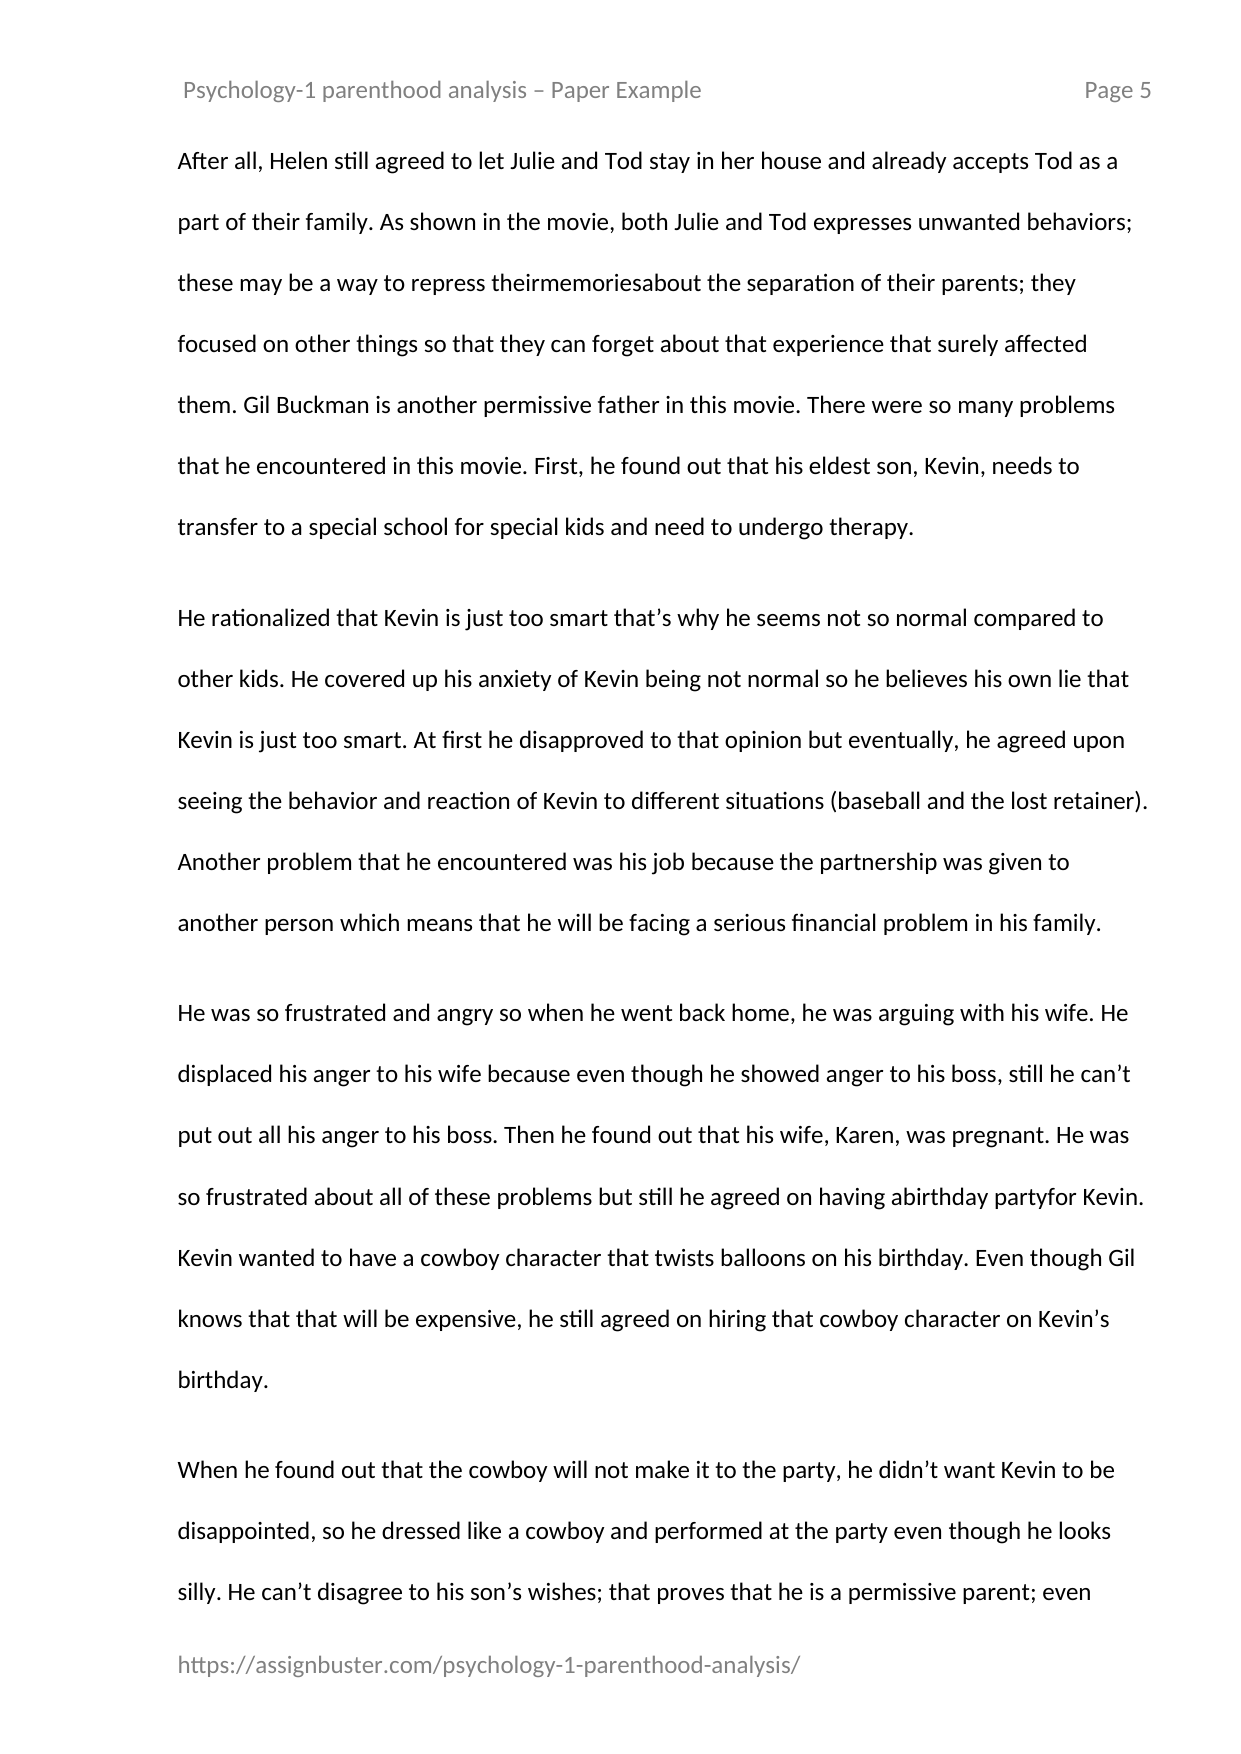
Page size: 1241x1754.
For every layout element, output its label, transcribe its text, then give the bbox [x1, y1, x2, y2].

text He was so frustrated and angry so when he went back home, he was arguing with his wife. He displaced his anger to his wife because even though he showed anger to his boss, still he can’t put out all his anger to his boss. Then he found out that his wife, Karen, was pregnant. He was so frustrated about all of these problems but still he agreed on having abirthday partyfor Kevin. Kevin wanted to have a cowboy character that twists balloons on his birthday. Even though Gil knows that that will be expensive, he still agreed on hiring that cowboy character on Kevin’s birthday. [177, 997, 1152, 1394]
text After all, Helen still agreed to let Julie and Tod stay in her house and already accepts Tod as a part of their family. As shown in the movie, both Julie and Tod expresses unwanted behaviors; these may be a way to repress theirmemoriesabout the separation of their parents; they focused on other things so that they can forget about that experience that surely affected them. Gil Buckman is another permissive father in this movie. There were so many problems that he encountered in this movie. First, he found out that his eldest son, Kevin, needs to transfer to a special school for special kids and need to undergo therapy. [177, 145, 1152, 542]
text He rationalized that Kevin is just too smart that’s why he seems not so normal compared to other kids. He covered up his anxiety of Kevin being not normal so he believes his own lie that Kevin is just too smart. At first he disapproved to that opinion but eventually, he agreed upon seeing the behavior and reaction of Kevin to different situations (baseball and the lost retainer). Another problem that he encountered was his job because the partnership was given to another person which means that he will be facing a serious financial problem in his family. [177, 602, 1152, 937]
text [177, 1454, 1152, 1607]
